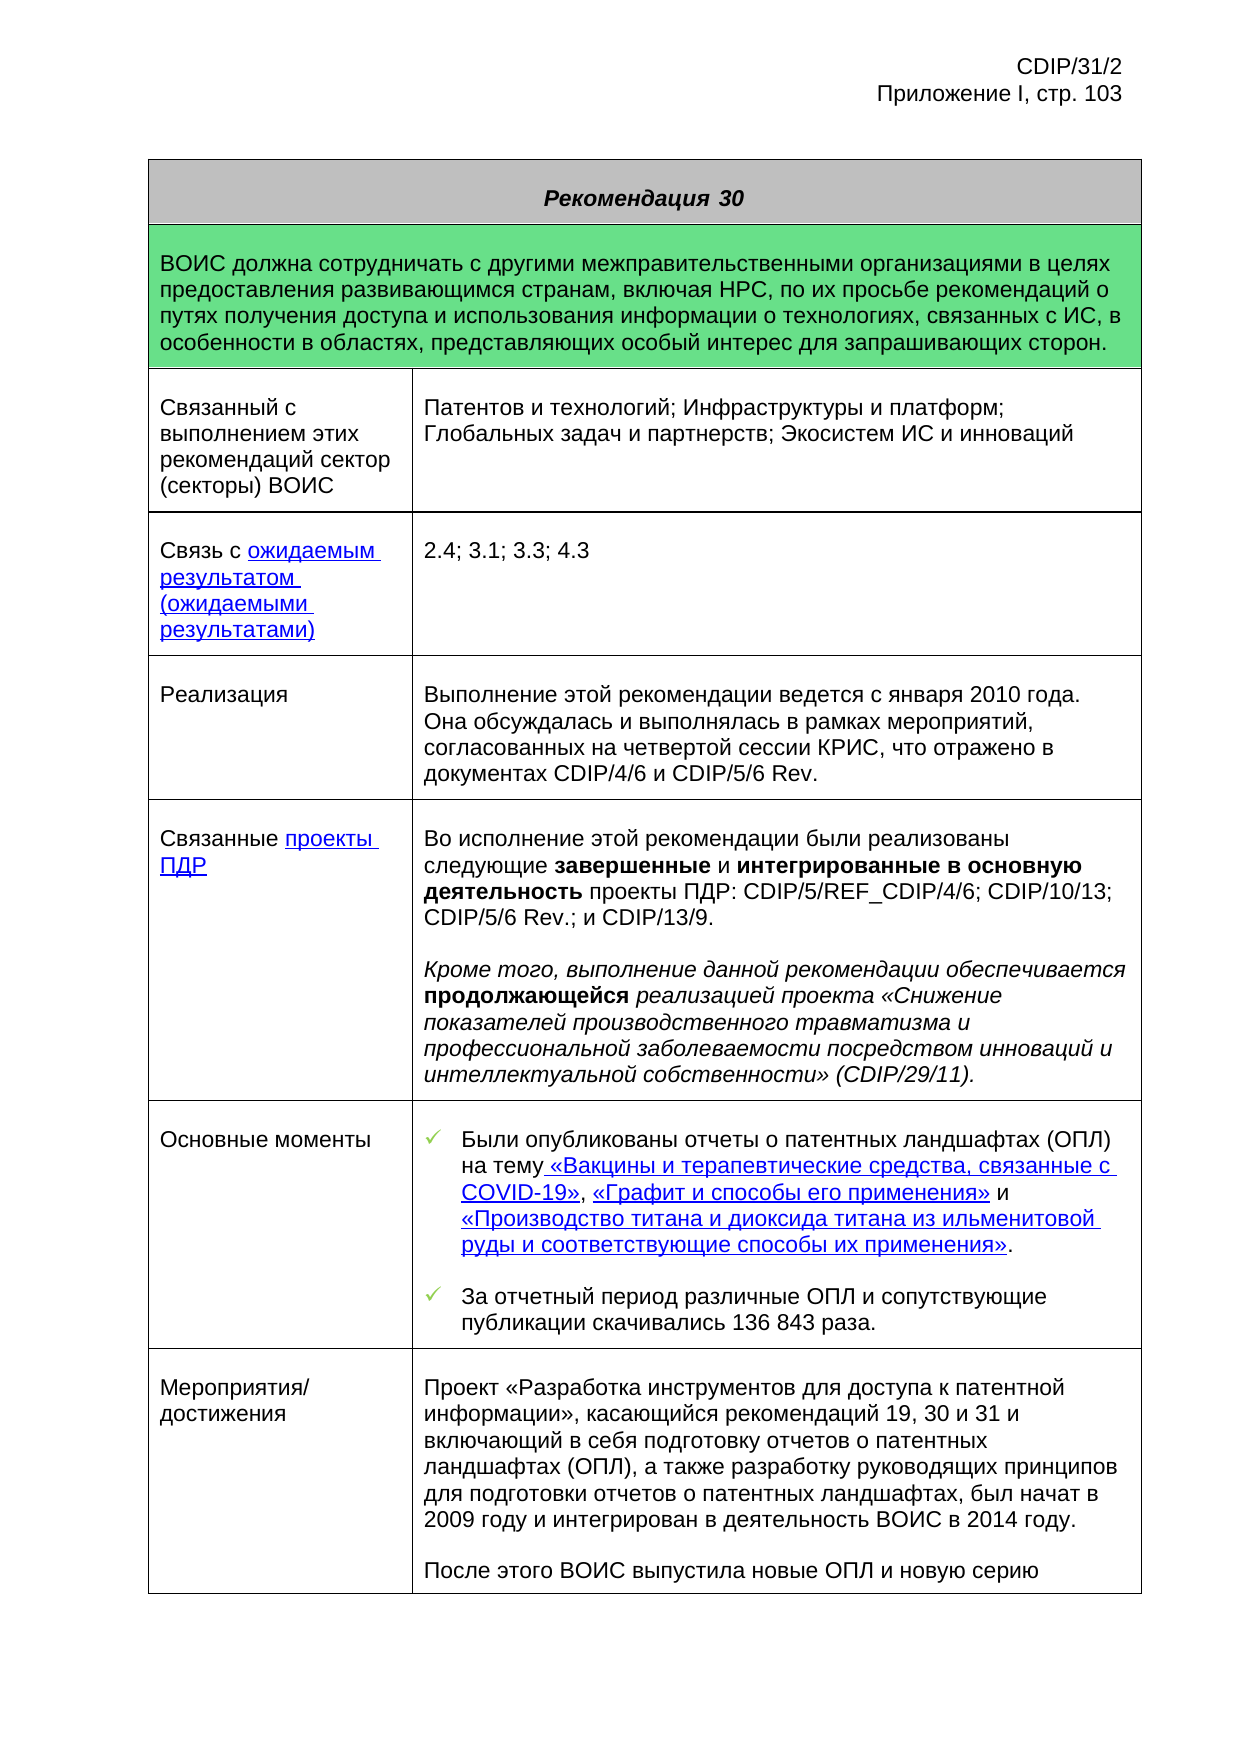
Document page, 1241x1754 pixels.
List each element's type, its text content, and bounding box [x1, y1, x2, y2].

table_cell Связанные проекты ПДР [149, 800, 412, 1100]
table_cell Мероприятия/достижения [149, 1349, 412, 1593]
table_cell Основные моменты [149, 1101, 412, 1348]
table_header Рекомендация 30 [149, 160, 1141, 223]
table_cell Связанный с выполнением этих рекомендаций сектор (секторы) ВОИС [149, 369, 412, 511]
table_cell Патентов и технологий; Инфраструктуры и платформ; Глобальных задач и партнерств; Экосистем ИС и инноваций [413, 369, 1141, 511]
table_cell Реализация [149, 656, 412, 799]
table_cell Выполнение этой рекомендации ведется с января 2010 года. Она обсуждалась и выполнялась в рамках мероприятий, согласованных на четвертой сессии КРИС, что отражено в документах CDIP/4/6 и CDIP/5/6 Rev. [413, 656, 1141, 799]
table_cell ВОИС должна сотрудничать с другими межправительственными организациями в целях предоставления развивающимся странам, включая НРС, по их просьбе рекомендаций о путях получения доступа и использования информации о технологиях, связанных с ИС, в особенности в областях, представляющих особый интерес для запрашивающих сторон. [149, 225, 1141, 367]
table_cell Были опубликованы отчеты о патентных ландшафтах (ОПЛ) на тему «Вакцины и терапевтические средства, связанные с COVID-19», «Графит и способы его применения» и «Производство титана и диоксида титана из ильменитовой руды и соответствующие способы их применения». За отчетный период различные ОПЛ и сопутствующие публикации скачивались 136 843 раза. [413, 1101, 1141, 1348]
table_cell Связь с ожидаемым результатом (ожидаемыми результатами) [149, 513, 412, 655]
table_cell 2.4; 3.1; 3.3; 4.3 [413, 513, 1141, 655]
table_cell Во исполнение этой рекомендации были реализованы следующие завершенные и интегрированные в основную деятельность проекты ПДР: CDIP/5/REF_CDIP/4/6; CDIP/10/13; CDIP/5/6 Rev.; и CDIP/13/9. Кроме того, выполнение данной рекомендации обеспечивается продолжающейся реализацией проекта «Снижение показателей производственного травматизма и профессиональной заболеваемости посредством инноваций и интеллектуальной собственности» (CDIP/29/11). [413, 800, 1141, 1100]
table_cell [413, 1349, 1141, 1593]
